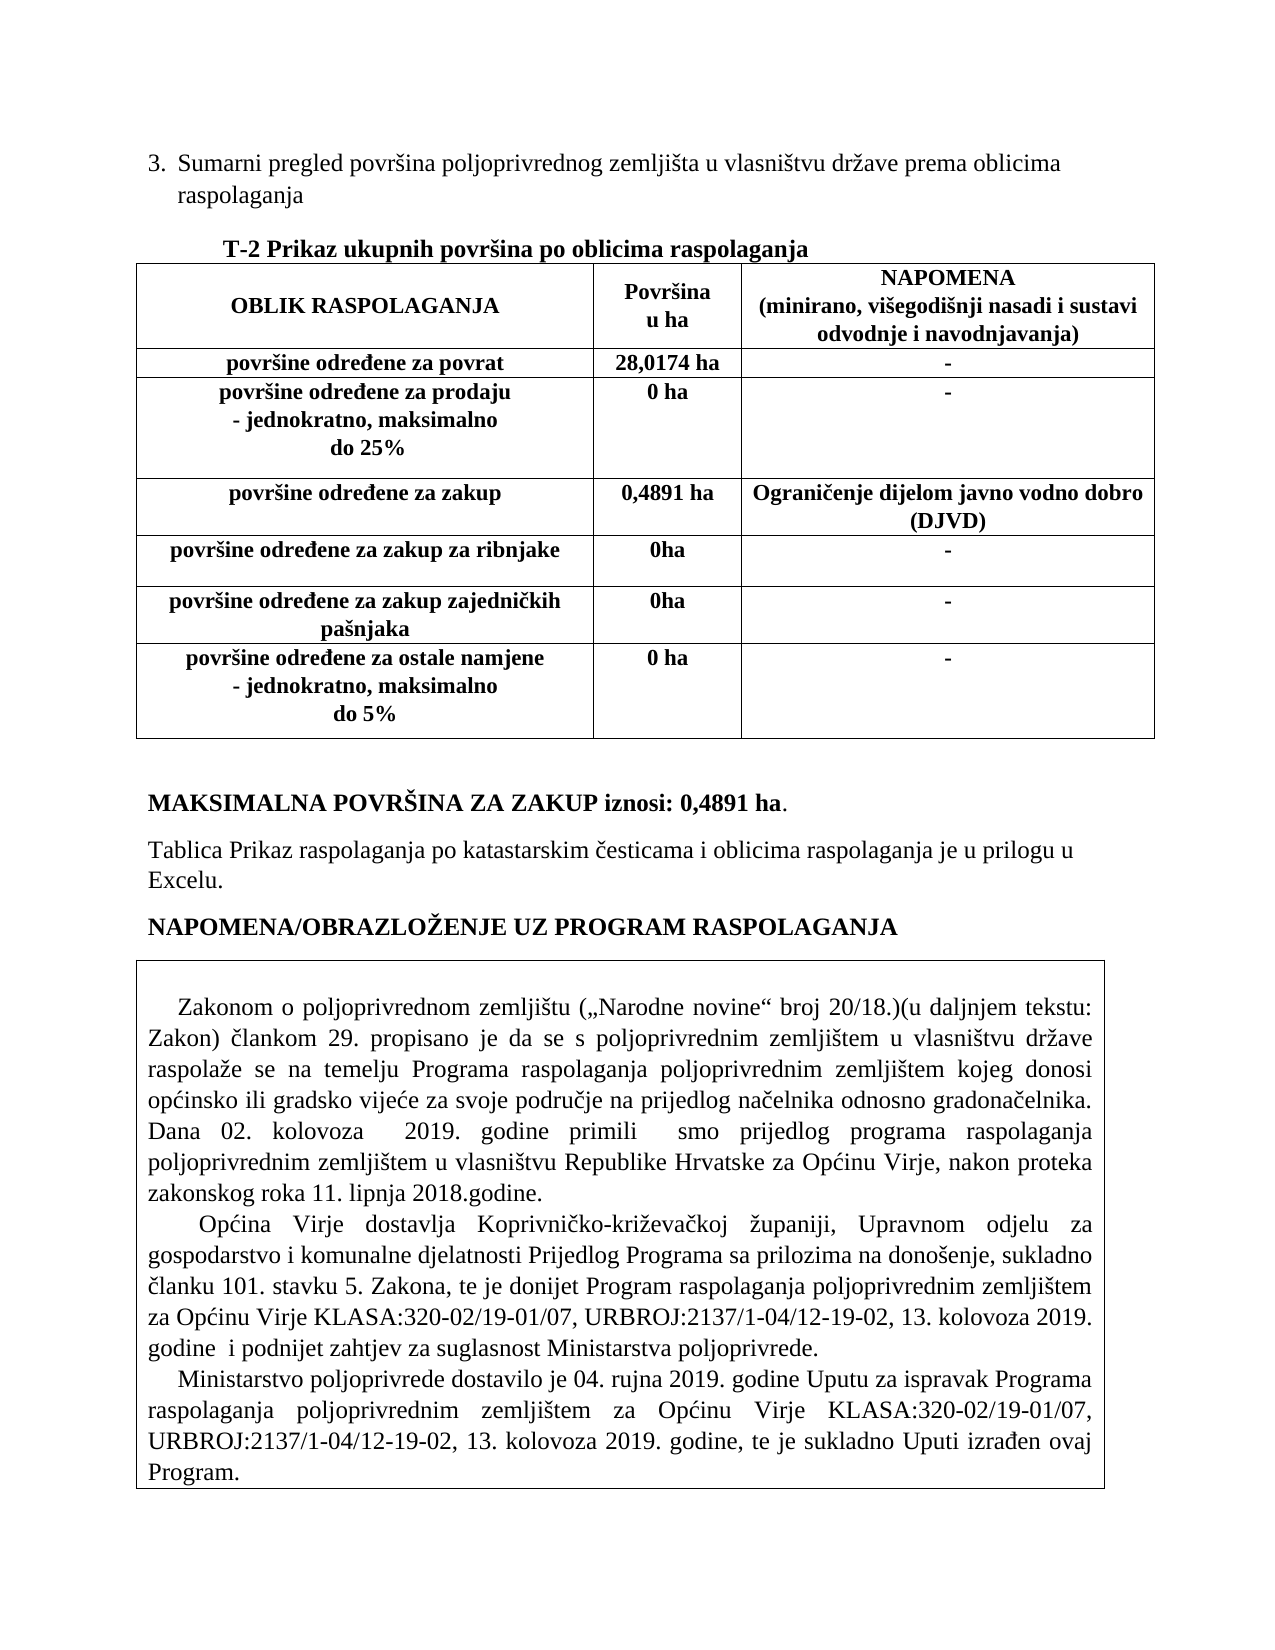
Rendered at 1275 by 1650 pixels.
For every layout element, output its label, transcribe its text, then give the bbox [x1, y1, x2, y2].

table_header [137, 961, 1104, 1488]
text Tablica Prikaz raspolaganja po katastarskim česticama i oblicima raspolaganja je u prilogu u Excelu. [148, 835, 1127, 894]
table_cell - [742, 349, 1154, 377]
table_cell površine određene za povrat [137, 349, 593, 377]
table_cell površine određene za zakup zajedničkih pašnjaka [137, 587, 593, 643]
table_header OBLIK RASPOLAGANJA [137, 264, 593, 348]
table_cell površine određene za prodaju - jednokratno, maksimalno do 25% [137, 378, 593, 478]
text MAKSIMALNA POVRŠINA ZA ZAKUP iznosi: 0,4891 ha. [148, 788, 1127, 817]
table_cell - [742, 378, 1154, 478]
table_cell 28,0174 ha [594, 349, 741, 377]
table_cell 0 ha [594, 644, 741, 738]
table_cell 0ha [594, 587, 741, 643]
table_cell 0,4891 ha [594, 479, 741, 535]
table_cell - [742, 587, 1154, 643]
table_cell površine određene za ostale namjene - jednokratno, maksimalno do 5% [137, 644, 593, 738]
table_cell površine određene za zakup za ribnjake [137, 536, 593, 586]
table_header NAPOMENA (minirano, višegodišnji nasadi i sustavi odvodnje i navodnjavanja) [742, 264, 1154, 348]
table_cell - [742, 536, 1154, 586]
list Sumarni pregled površina poljoprivrednog zemljišta u vlasništvu države prema oblicima raspolaganja [148, 148, 1127, 209]
table_cell - [742, 644, 1154, 738]
text NAPOMENA/OBRAZLOŽENJE UZ PROGRAM RASPOLAGANJA [148, 912, 1127, 941]
table_cell Ograničenje dijelom javno vodno dobro (DJVD) [742, 479, 1154, 535]
table_cell 0 ha [594, 378, 741, 478]
text T-2 Prikaz ukupnih površina po oblicima raspolaganja [148, 234, 1127, 263]
table_header Površina u ha [594, 264, 741, 348]
table_cell 0ha [594, 536, 741, 586]
table_cell površine određene za zakup [137, 479, 593, 535]
